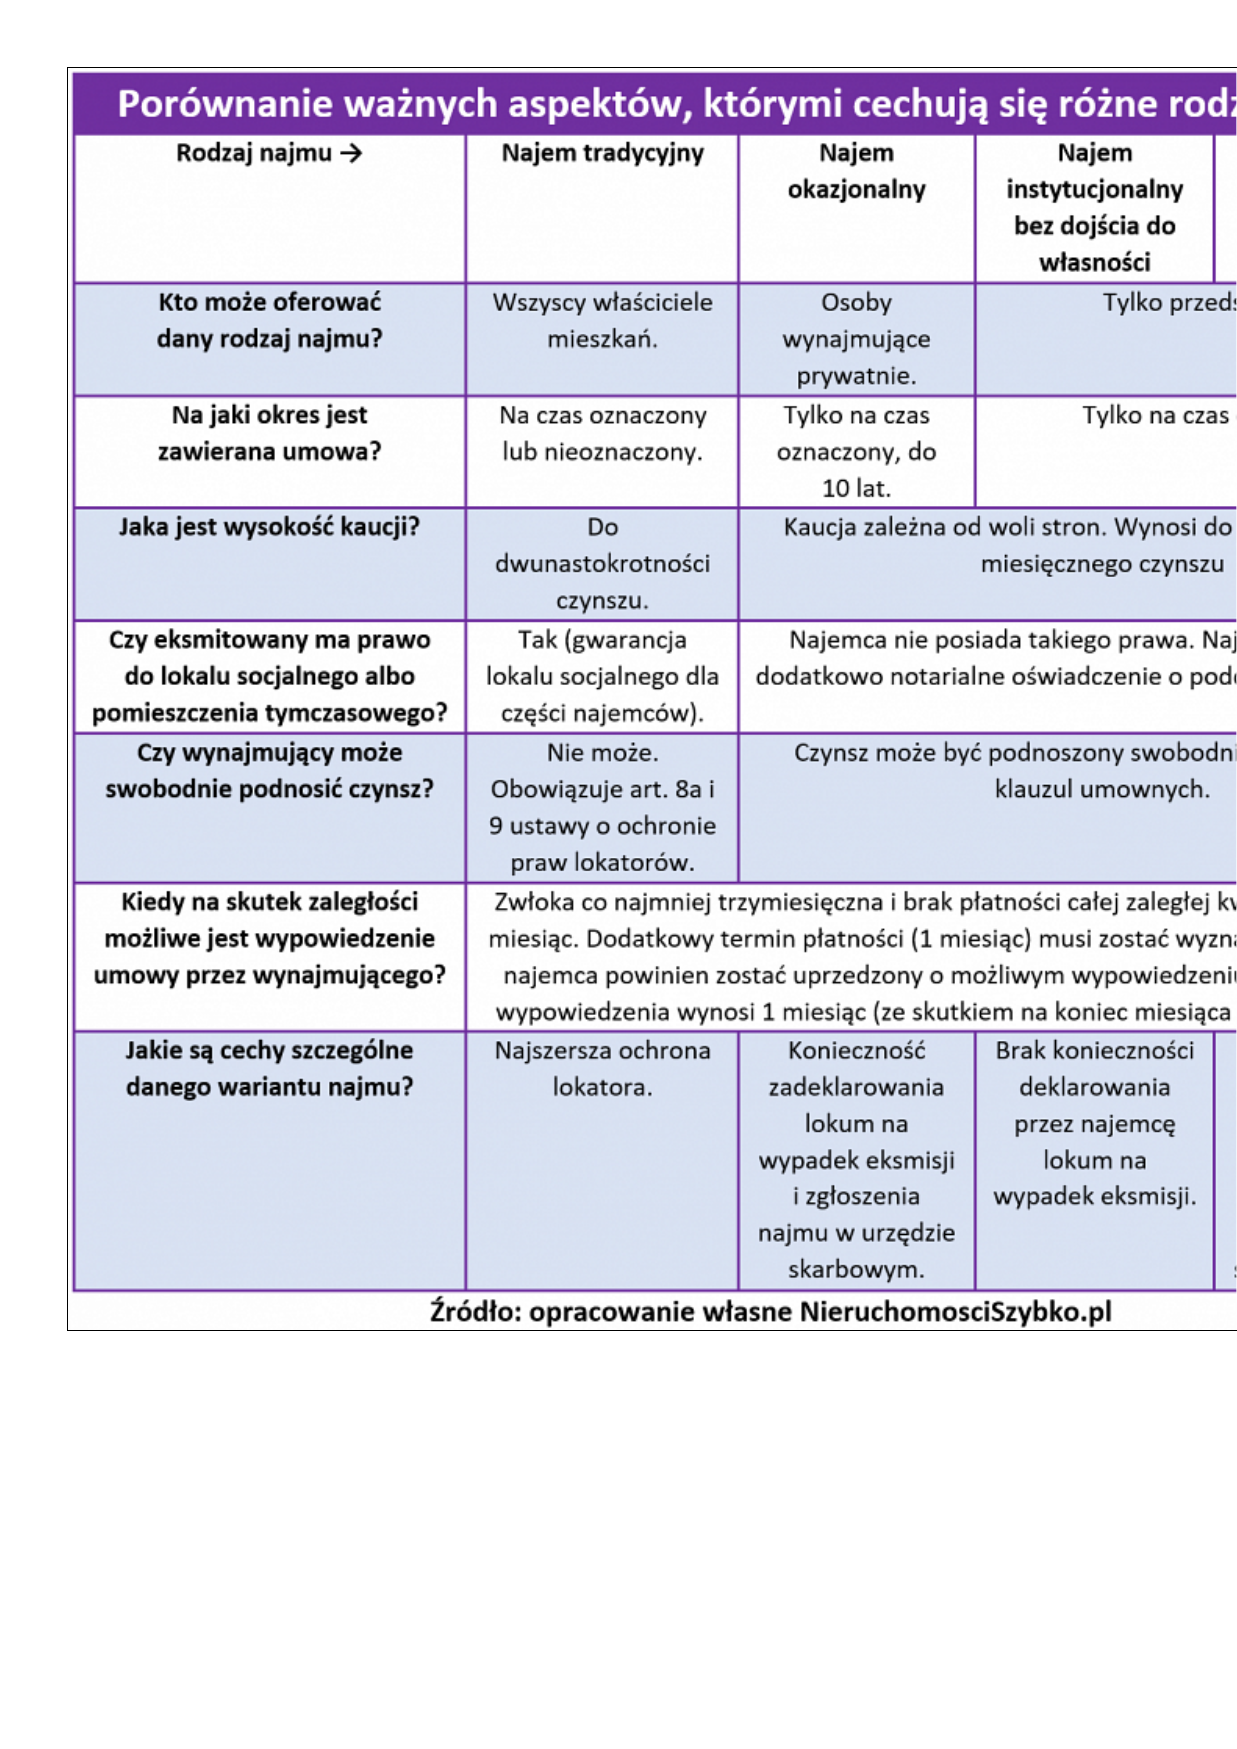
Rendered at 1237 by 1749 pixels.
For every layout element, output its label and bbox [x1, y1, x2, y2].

picture [68, 68, 1237, 1330]
